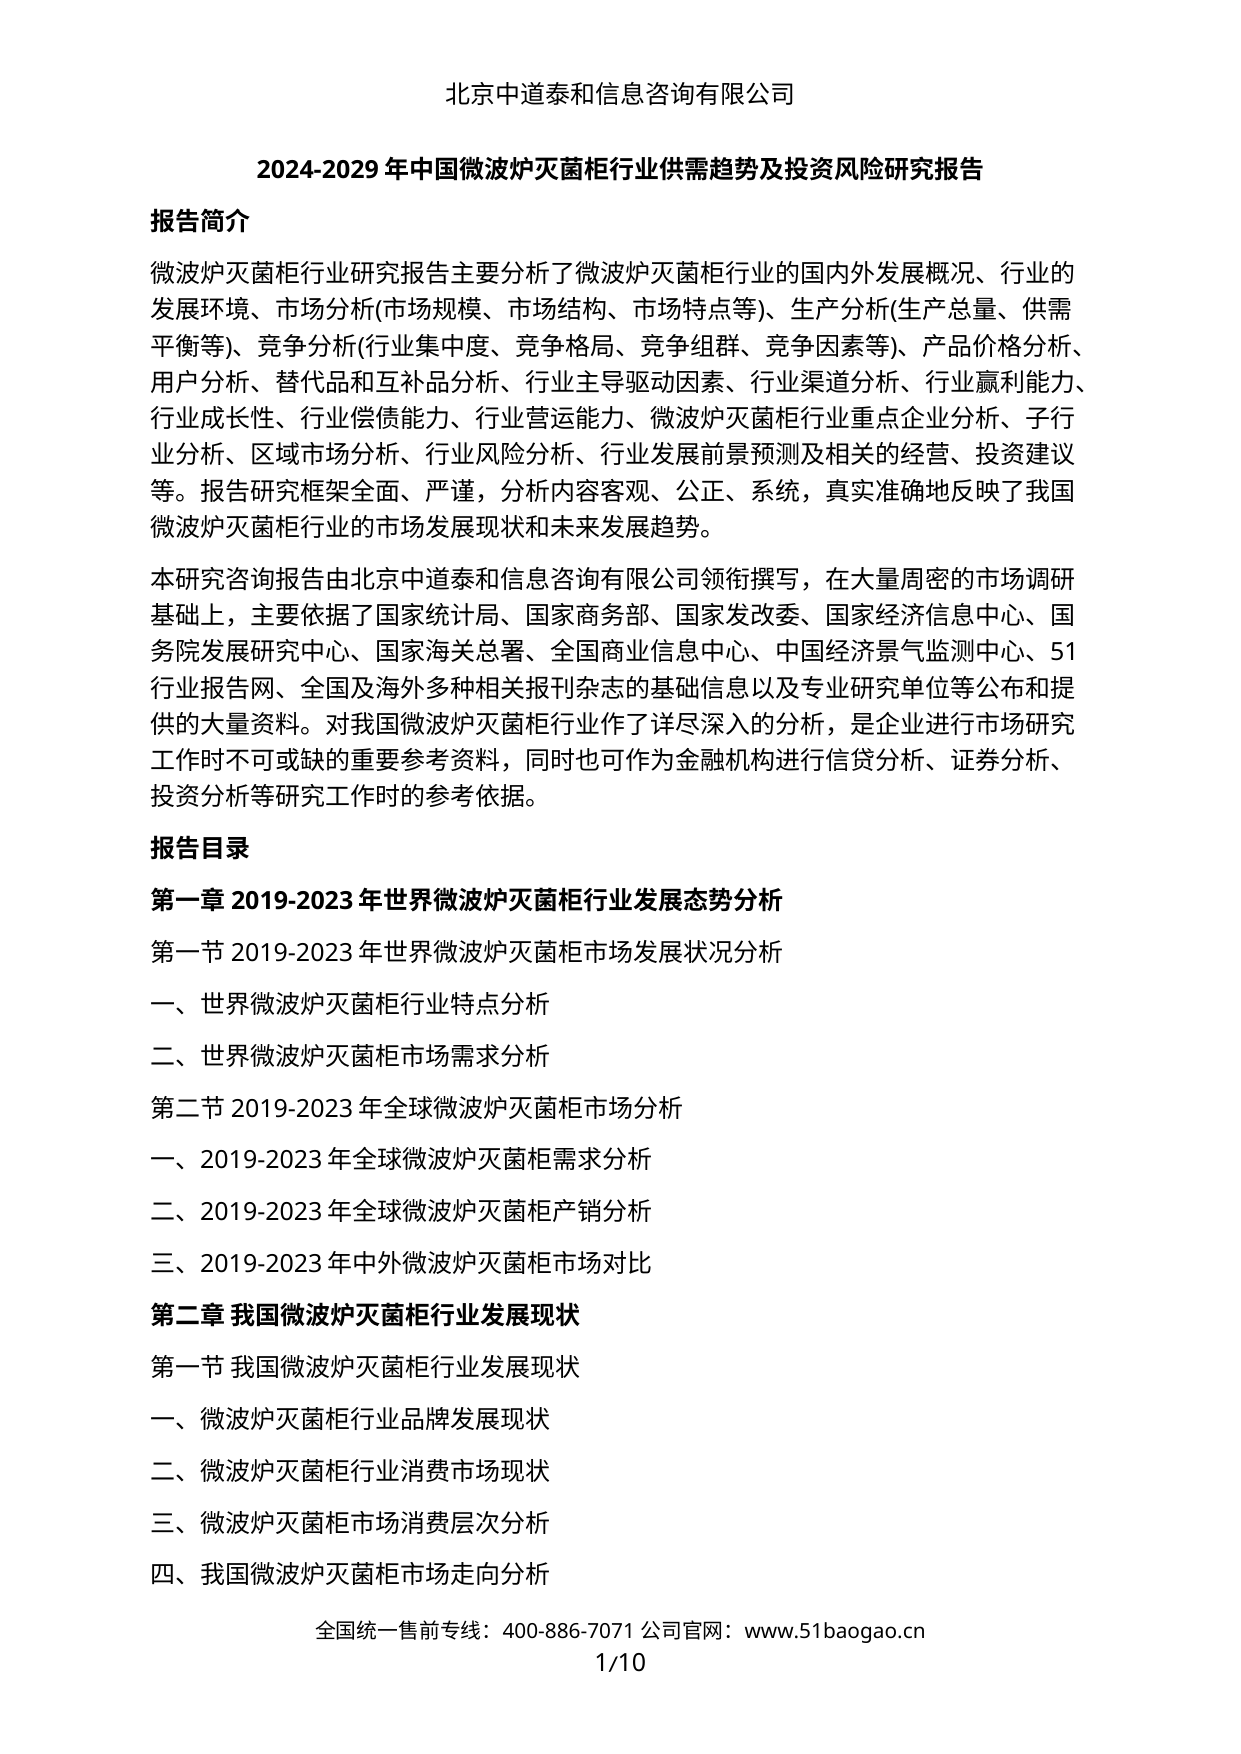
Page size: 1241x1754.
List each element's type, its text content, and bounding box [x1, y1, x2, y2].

text 三、2019-2023年中外微波炉灭菌柜市场对比 [150, 1244, 1090, 1280]
text 一、2019-2023年全球微波炉灭菌柜需求分析 [150, 1140, 1090, 1176]
text 报告简介 [150, 202, 1090, 238]
text 一、微波炉灭菌柜行业品牌发展现状 [150, 1399, 1090, 1436]
text 报告目录 [150, 829, 1090, 865]
text 2024-2029年中国微波炉灭菌柜行业供需趋势及投资风险研究报告 [150, 150, 1090, 186]
text 二、2019-2023年全球微波炉灭菌柜产销分析 [150, 1192, 1090, 1228]
text 四、我国微波炉灭菌柜市场走向分析 [150, 1555, 1090, 1591]
text 一、世界微波炉灭菌柜行业特点分析 [150, 984, 1090, 1021]
text 第一节 我国微波炉灭菌柜行业发展现状 [150, 1347, 1090, 1384]
text 二、世界微波炉灭菌柜市场需求分析 [150, 1036, 1090, 1072]
text 第二节 2019-2023年全球微波炉灭菌柜市场分析 [150, 1088, 1090, 1124]
text 微波炉灭菌柜行业研究报告主要分析了微波炉灭菌柜行业的国内外发展概况、行业的发展环境、市场分析(市场规模、市场结构、市场特点等)、生产分析(生产总量、供需平衡等)、竞争分析(行业集中度、竞争格局、竞争组群、竞争因素等)、产品价格分析、用户分析、替代品和互补品分析、行业主导驱动因素、行业渠道分析、行业赢利能力、行业成长性、行业偿债能力、行业营运能力、微波炉灭菌柜行业重点企业分析、子行业分析、区域市场分析、行业风险分析、行业发展前景预测及相关的经营、投资建议等。报告研究框架全面、严谨，分析内容客观、公正、系统，真实准确地反映了我国微波炉灭菌柜行业的市场发展现状和未来发展趋势。 [150, 254, 1090, 544]
text 第一节 2019-2023年世界微波炉灭菌柜市场发展状况分析 [150, 932, 1090, 969]
text 第二章 我国微波炉灭菌柜行业发展现状 [150, 1296, 1090, 1332]
text 二、微波炉灭菌柜行业消费市场现状 [150, 1451, 1090, 1487]
text 第一章 2019-2023年世界微波炉灭菌柜行业发展态势分析 [150, 881, 1090, 917]
text 本研究咨询报告由北京中道泰和信息咨询有限公司领衔撰写，在大量周密的市场调研基础上，主要依据了国家统计局、国家商务部、国家发改委、国家经济信息中心、国务院发展研究中心、国家海关总署、全国商业信息中心、中国经济景气监测中心、51行业报告网、全国及海外多种相关报刊杂志的基础信息以及专业研究单位等公布和提供的大量资料。对我国微波炉灭菌柜行业作了详尽深入的分析，是企业进行市场研究工作时不可或缺的重要参考资料，同时也可作为金融机构进行信贷分析、证券分析、投资分析等研究工作时的参考依据。 [150, 559, 1090, 813]
text 三、微波炉灭菌柜市场消费层次分析 [150, 1503, 1090, 1539]
